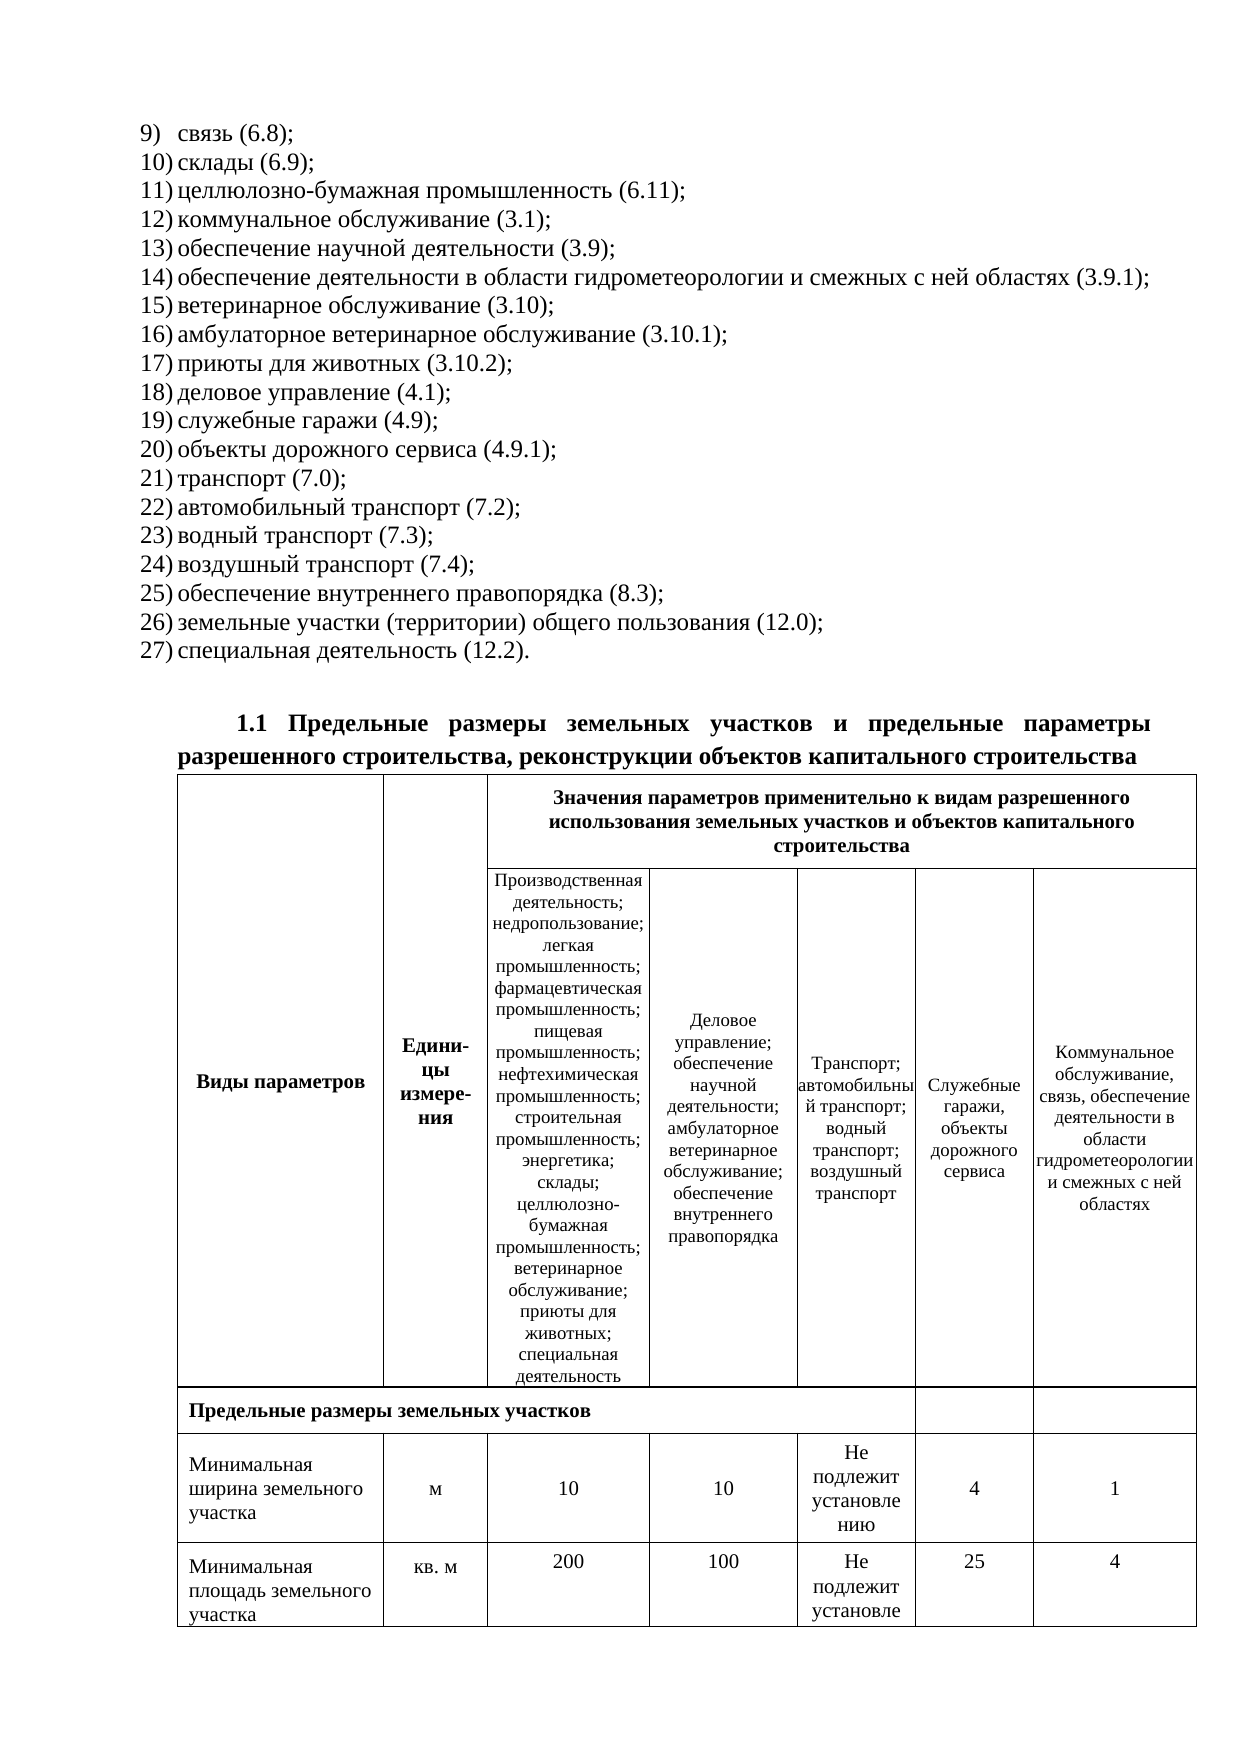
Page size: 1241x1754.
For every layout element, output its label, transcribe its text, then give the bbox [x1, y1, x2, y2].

list специальная деятельность (12.2). [140, 636, 1152, 664]
table_cell Служебные гаражи, объекты дорожного сервиса [916, 869, 1033, 1386]
list автомобильный транспорт (7.2); [140, 492, 1152, 521]
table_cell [178, 1543, 383, 1626]
table_cell Транспорт; автомобильный транспорт; водный транспорт; воздушный транспорт [798, 869, 915, 1386]
list ветеринарное обслуживание (3.10); [140, 291, 1152, 319]
text 1.1 Предельные размеры земельных участков и предельные параметры разрешенного строительства, реконструкции объектов капитального строительства [177, 708, 1152, 769]
table_cell 10 [650, 1434, 797, 1542]
table_cell Минимальная ширина земельного участка [178, 1434, 383, 1542]
list коммунальное обслуживание (3.1); [140, 204, 1152, 233]
table_header Виды параметров [178, 775, 383, 1386]
table_cell Предельные размеры земельных участков [178, 1388, 915, 1432]
list водный транспорт (7.3); [140, 521, 1152, 549]
list связь (6.8); [140, 118, 1152, 147]
table_cell 4 [916, 1434, 1033, 1542]
list целлюлозно-бумажная промышленность (6.11); [140, 176, 1152, 204]
list деловое управление (4.1); [140, 377, 1152, 406]
table_cell [916, 1388, 1033, 1432]
list служебные гаражи (4.9); [140, 406, 1152, 434]
table_cell 100 [650, 1543, 797, 1626]
list обеспечение научной деятельности (3.9); [140, 233, 1152, 262]
table_cell 4 [1034, 1543, 1196, 1626]
table_cell 10 [488, 1434, 649, 1542]
table_header Значения параметров применительно к видам разрешенного использования земельных участков и объектов капитального строительства [488, 775, 1196, 868]
table_cell 200 [488, 1543, 649, 1626]
table_cell кв. м [384, 1543, 487, 1626]
list приюты для животных (3.10.2); [140, 348, 1152, 377]
list склады (6.9); [140, 147, 1152, 176]
table_cell 25 [916, 1543, 1033, 1626]
list земельные участки (территории) общего пользования (12.0); [140, 607, 1152, 636]
table_header Едини-цы измере-ния [384, 775, 487, 1386]
table_cell [1034, 1388, 1196, 1432]
table_cell Производственная деятельность; недропользование; легкая промышленность; фармацевтическая промышленность; пищевая промышленность; нефтехимическая промышленность; строительная промышленность; энергетика; склады; целлюлозно-бумажная промышленность; ветеринарное обслуживание; приюты для животных; специальная деятельность [488, 869, 649, 1386]
table_cell Деловое управление; обеспечение научной деятельности; амбулаторное ветеринарное обслуживание; обеспечение внутреннего правопорядка [650, 869, 797, 1386]
list воздушный транспорт (7.4); [140, 549, 1152, 578]
table_cell Не подлежит установлению [798, 1434, 915, 1542]
list амбулаторное ветеринарное обслуживание (3.10.1); [140, 319, 1152, 348]
table_cell Коммунальное обслуживание, связь, обеспечение деятельности в области гидрометеорологии и смежных с ней областях [1034, 869, 1196, 1386]
list транспорт (7.0); [140, 463, 1152, 492]
table_cell м [384, 1434, 487, 1542]
list объекты дорожного сервиса (4.9.1); [140, 434, 1152, 463]
list обеспечение деятельности в области гидрометеорологии и смежных с ней областях (3.9.1); [140, 262, 1152, 291]
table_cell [798, 1543, 915, 1626]
table_cell 1 [1034, 1434, 1196, 1542]
list обеспечение внутреннего правопорядка (8.3); [140, 578, 1152, 607]
